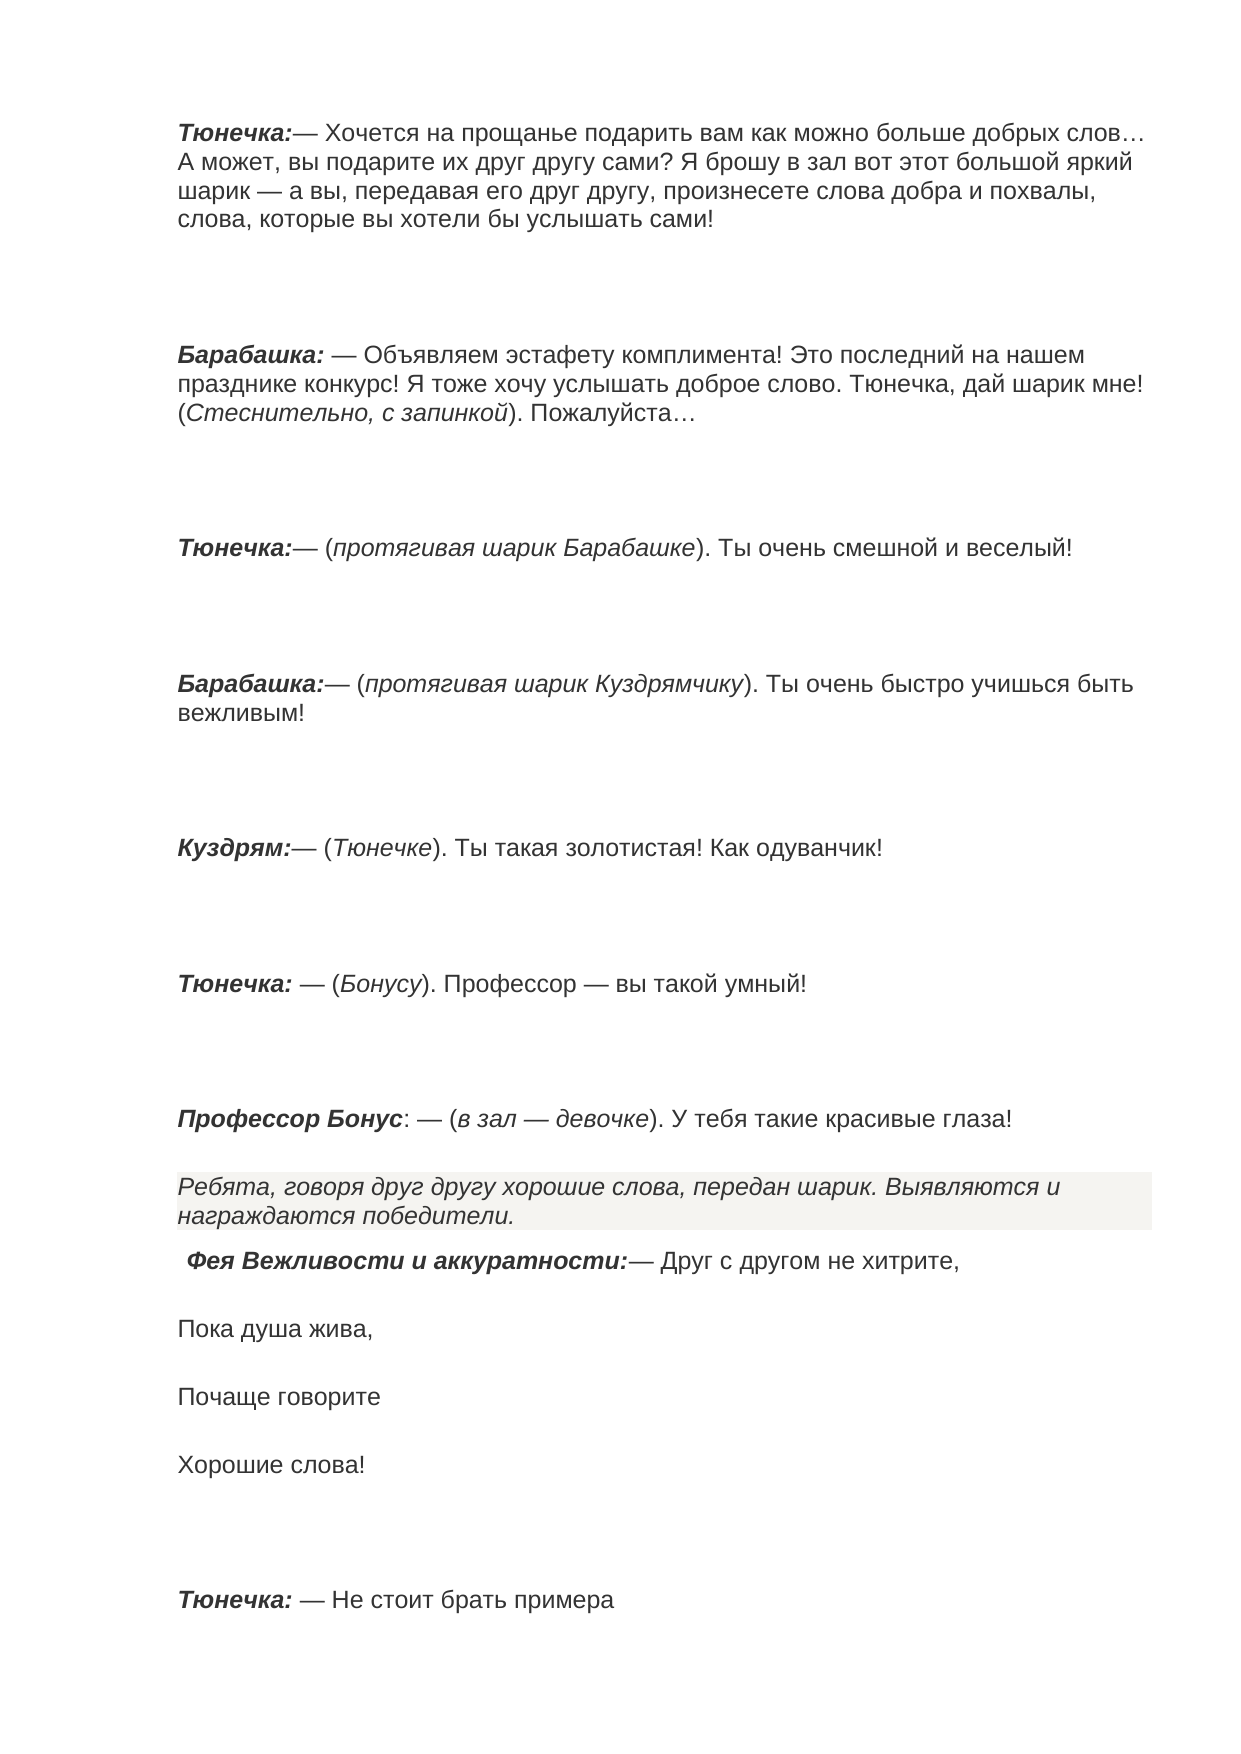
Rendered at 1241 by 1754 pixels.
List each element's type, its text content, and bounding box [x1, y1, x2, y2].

text Тюнечка:— Хочется на прощанье подарить вам как можно больше добрых слов… А может, вы подарите их друг другу сами? Я брошу в зал вот этот большой яркий шарик — а вы, передавая его друг другу, произнесете слова добра и похвалы, слова, которые вы хотели бы услышать сами! [177, 118, 1152, 233]
text Тюнечка: — Не стоит брать примера [177, 1585, 1152, 1614]
text Куздрям:— (Тюнечке). Ты такая золотистая! Как одуванчик! [177, 833, 1152, 862]
text Ребята, говоря друг другу хорошие слова, передан шарик. Выявляются и награждаются победители. [177, 1172, 1152, 1230]
text Почаще говорите [177, 1382, 1152, 1411]
text Тюнечка: — (Бонусу). Профессор — вы такой умный! [177, 969, 1152, 997]
text Барабашка:— (протягивая шарик Куздрямчику). Ты очень быстро учишься быть вежливым! [177, 669, 1152, 726]
text Хорошие слова! [177, 1450, 1152, 1478]
text Фея Вежливости и аккуратности:— Друг с другом не хитрите, [177, 1246, 1152, 1275]
text Пока душа жива, [177, 1314, 1152, 1343]
text Барабашка: — Объявляем эстафету комплимента! Это последний на нашем празднике конкурс! Я тоже хочу услышать доброе слово. Тюнечка, дай шарик мне! (Стеснительно, с запинкой). Пожалуйста… [177, 340, 1152, 426]
text Профессор Бонус: — (в зал — девочке). У тебя такие красивые глаза! [177, 1104, 1152, 1133]
text Тюнечка:— (протягивая шарик Барабашке). Ты очень смешной и веселый! [177, 533, 1152, 562]
